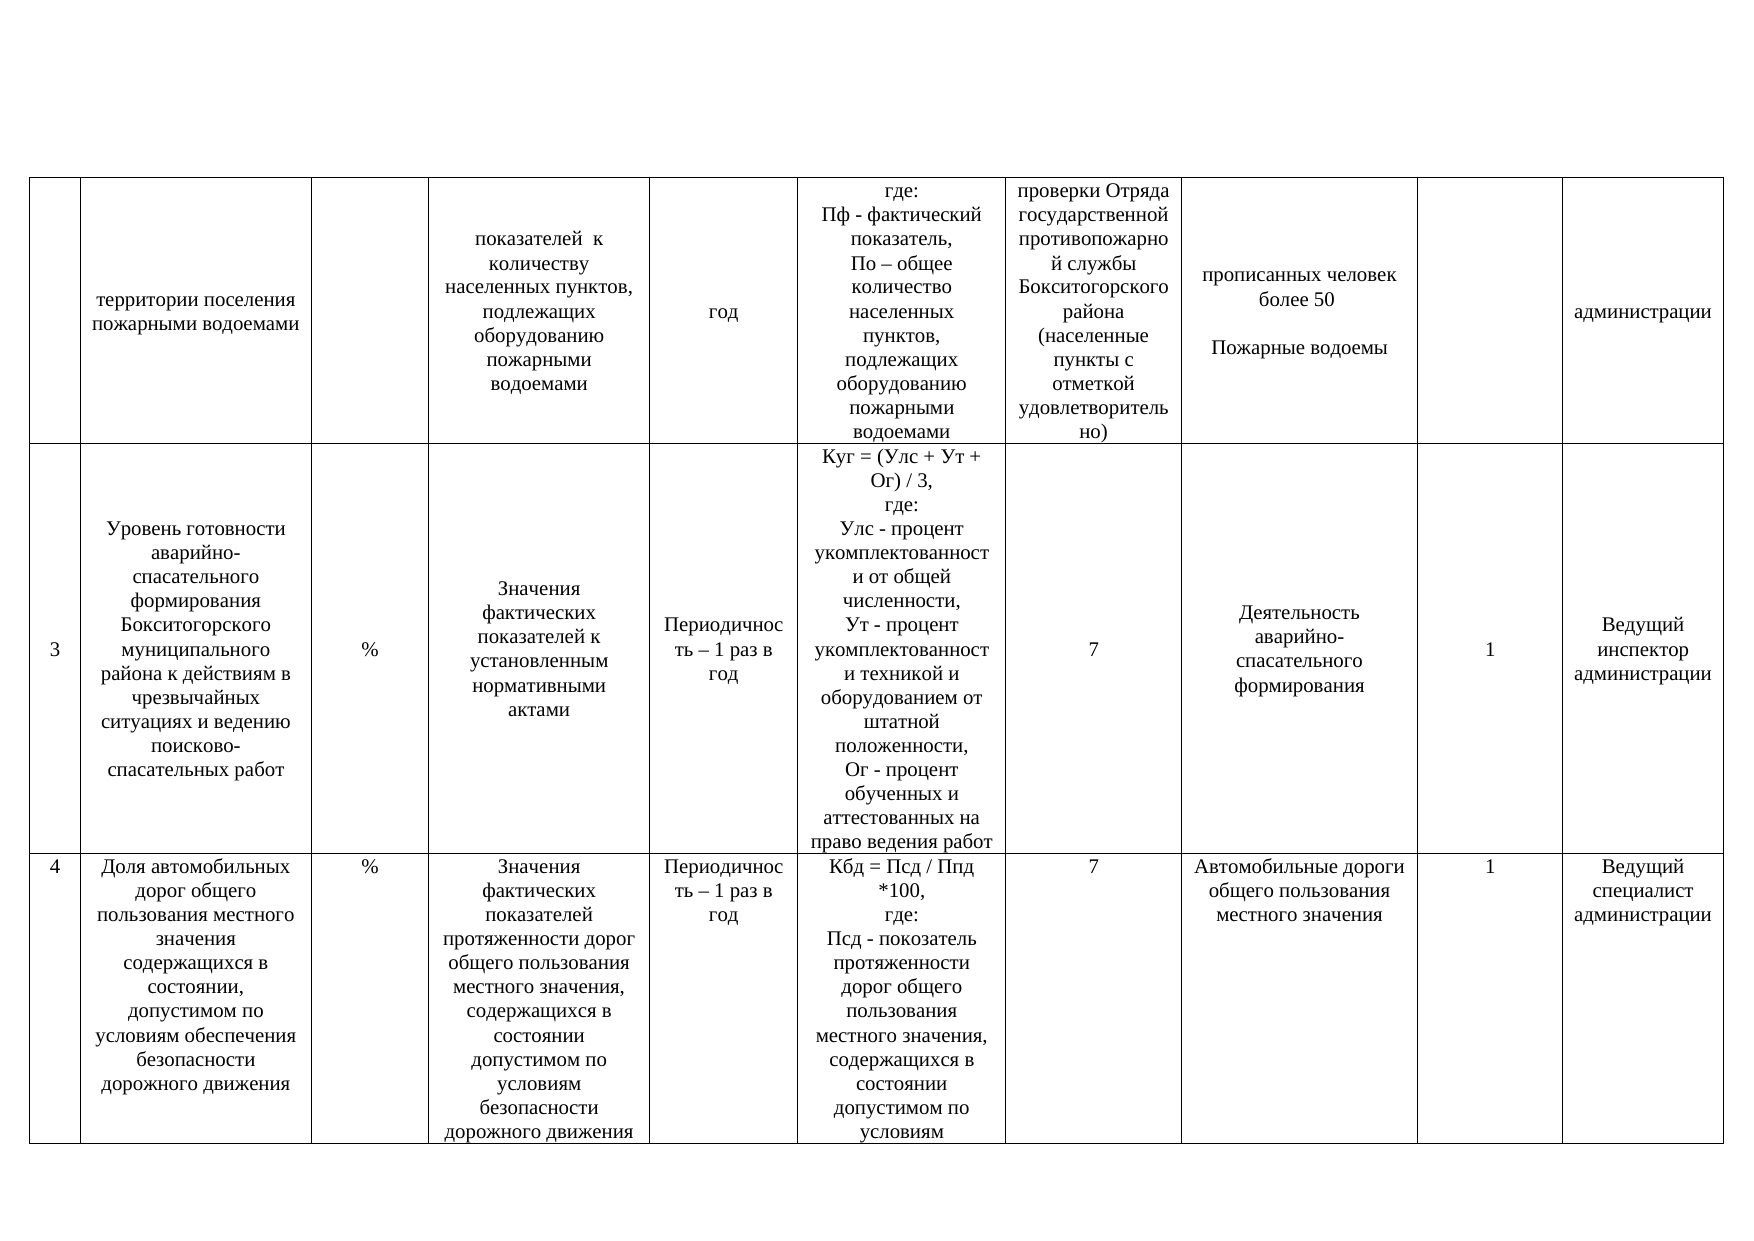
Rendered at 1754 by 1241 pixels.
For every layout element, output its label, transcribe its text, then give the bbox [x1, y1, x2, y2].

table_cell 1 [1418, 854, 1562, 1143]
table_cell 3 [30, 444, 80, 853]
table_cell 1 [1418, 444, 1562, 853]
table_cell Ведущий инспектор администрации [1563, 444, 1723, 853]
table_cell 1 [1418, 178, 1562, 443]
table_cell 2 [30, 178, 80, 443]
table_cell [1563, 178, 1723, 443]
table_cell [650, 854, 797, 1143]
table_cell % [312, 444, 428, 853]
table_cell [798, 178, 1005, 443]
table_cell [81, 854, 311, 1143]
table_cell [429, 854, 649, 1143]
table_cell Уровень готовности аварийно-спасательного формирования Бокситогорского муниципального района к действиям в чрезвычайных ситуациях и ведению поисково-спасательных работ [81, 444, 311, 853]
table_cell 7 [1006, 444, 1181, 853]
table_cell % [312, 178, 428, 443]
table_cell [1182, 854, 1417, 1143]
table_cell 4 [30, 854, 80, 1143]
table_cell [429, 178, 649, 443]
table_cell 7 [1006, 854, 1181, 1143]
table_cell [1563, 854, 1723, 1143]
table_cell Периодичность – 1 раз в год [650, 444, 797, 853]
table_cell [1006, 178, 1181, 443]
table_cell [798, 854, 1005, 1143]
table_cell Значения фактических показателей к установленным нормативными актами [429, 444, 649, 853]
table_cell Куг = (Улс + Ут + Ог) / 3, где: Улс - процент укомплектованности от общей численности, Ут - процент укомплектованности техникой и оборудованием от штатной положенности, Ог - процент обученных и аттестованных на право ведения работ [798, 444, 1005, 853]
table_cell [650, 178, 797, 443]
table_cell Деятельность аварийно-спасательного формирования [1182, 444, 1417, 853]
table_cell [81, 178, 311, 443]
table_cell % [312, 854, 428, 1143]
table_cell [1182, 178, 1417, 443]
